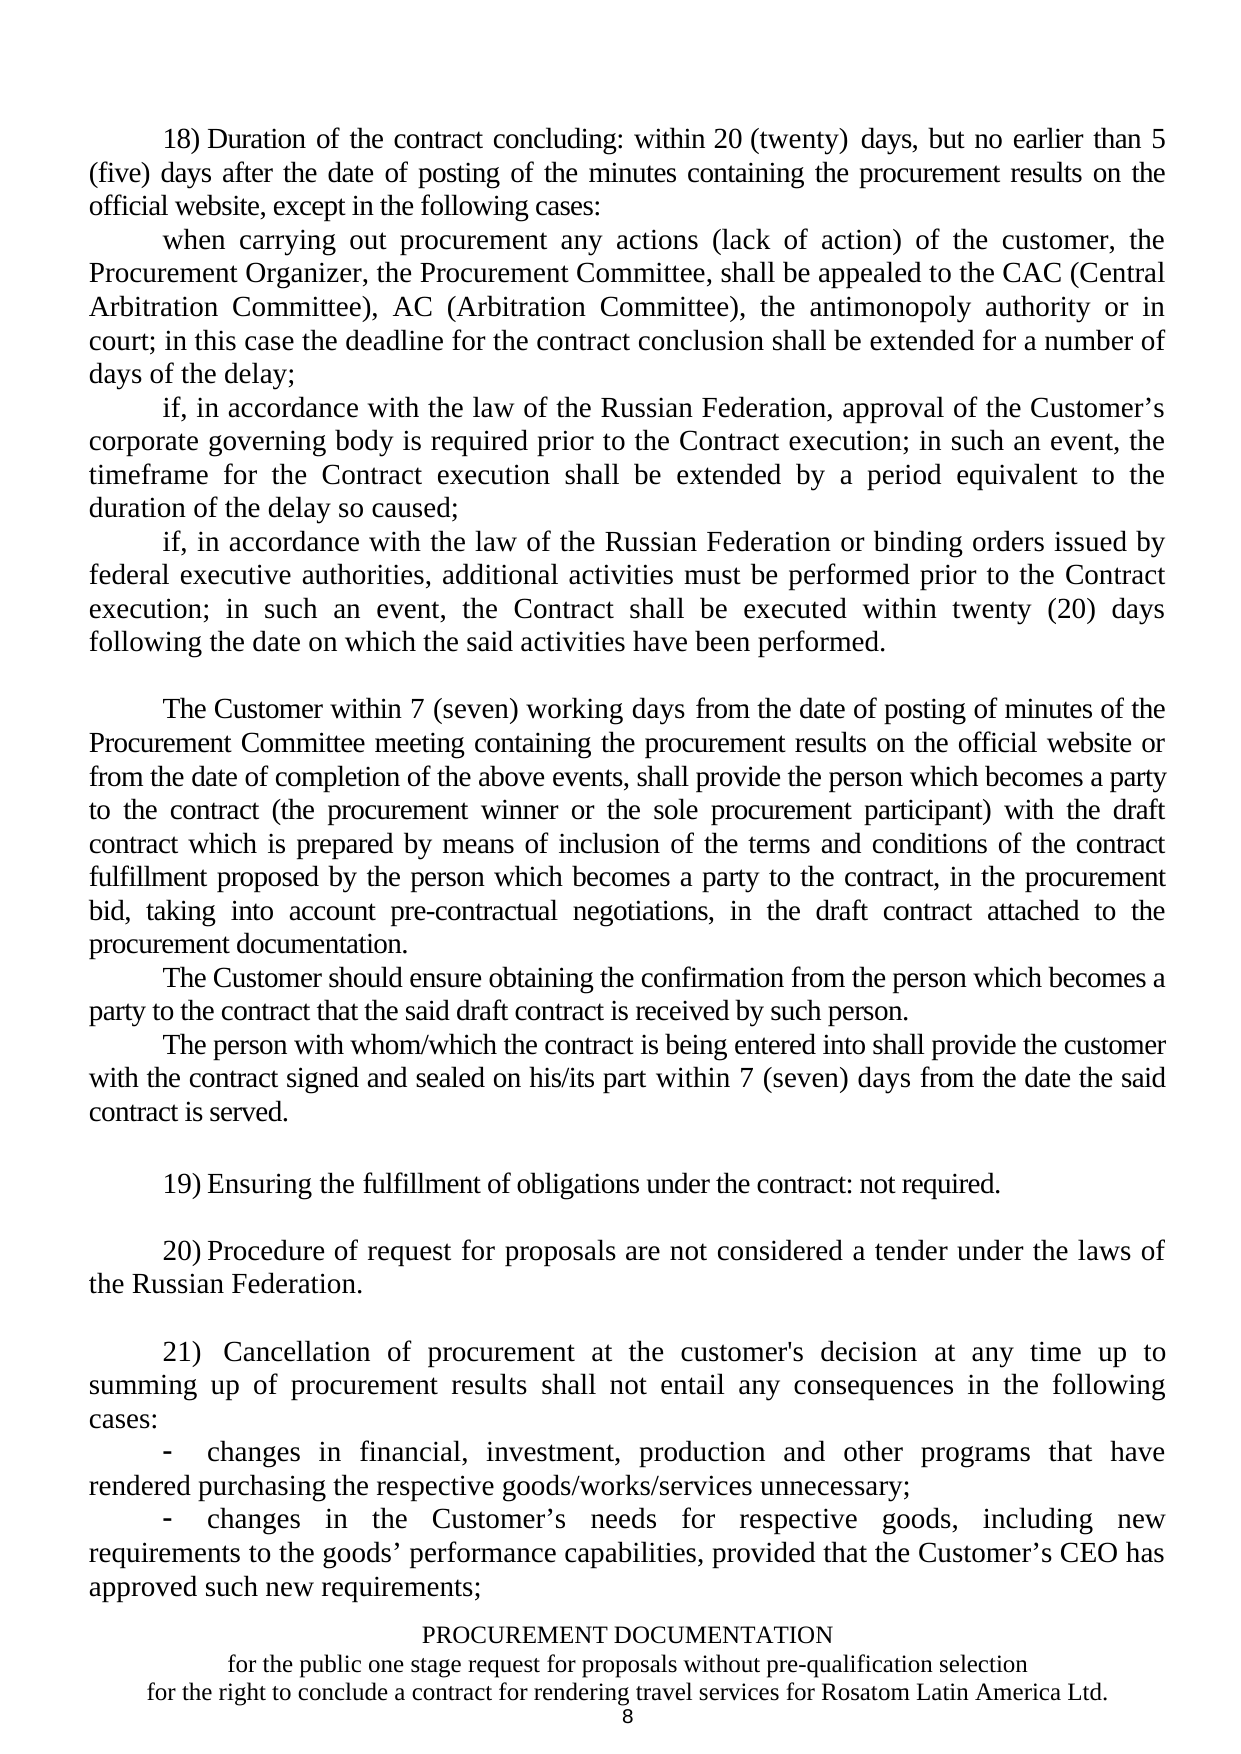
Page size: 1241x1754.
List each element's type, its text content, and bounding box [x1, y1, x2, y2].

text The Customer should ensure obtaining the confirmation from the person which becomes a party to the contract that the said draft contract is received by such person. [89, 960, 1166, 1027]
list Ensuring the fulfillment of obligations under the contract: not required. [89, 1166, 1166, 1199]
list changes in the Customer’s needs for respective goods, including new requirements to the goods’ performance capabilities, provided that the Customer’s CEO has approved such new requirements; [89, 1501, 1166, 1602]
text if, in accordance with the law of the Russian Federation or binding orders issued by federal executive authorities, additional activities must be performed prior to the Contract execution; in such an event, the Contract shall be executed within twenty (20) days following the date on which the said activities have been performed. [89, 524, 1166, 658]
list changes in financial, investment, production and other programs that have rendered purchasing the respective goods/works/services unnecessary; [89, 1434, 1166, 1501]
list Procedure of request for proposals are not considered a tender under the laws of the Russian Federation. [89, 1233, 1166, 1300]
text The Customer within 7 (seven) working days from the date of posting of minutes of the Procurement Committee meeting containing the procurement results on the official website or from the date of completion of the above events, shall provide the person which becomes a party to the contract (the procurement winner or the sole procurement participant) with the draft contract which is prepared by means of inclusion of the terms and conditions of the contract fulfillment proposed by the person which becomes a party to the contract, in the procurement bid, taking into account pre-contractual negotiations, in the draft contract attached to the procurement documentation. [89, 692, 1166, 960]
text The person with whom/which the contract is being entered into shall provide the customer with the contract signed and sealed on his/its part within 7 (seven) days from the date the said contract is served. [89, 1027, 1166, 1128]
list Duration of the contract concluding: within 20 (twenty) days, but no earlier than 5 (five) days after the date of posting of the minutes containing the procurement results on the official website, except in the following cases: [89, 121, 1166, 222]
list Cancellation of procurement at the customer's decision at any time up to summing up of procurement results shall not entail any consequences in the following cases: [89, 1334, 1166, 1434]
text when carrying out procurement any actions (lack of action) of the customer, the Procurement Organizer, the Procurement Committee, shall be appealed to the CAC (Central Arbitration Committee), AC (Arbitration Committee), the antimonopoly authority or in court; in this case the deadline for the contract conclusion shall be extended for a number of days of the delay; [89, 222, 1166, 390]
text if, in accordance with the law of the Russian Federation, approval of the Customer’s corporate governing body is required prior to the Contract execution; in such an event, the timeframe for the Contract execution shall be extended by a period equivalent to the duration of the delay so caused; [89, 390, 1166, 524]
